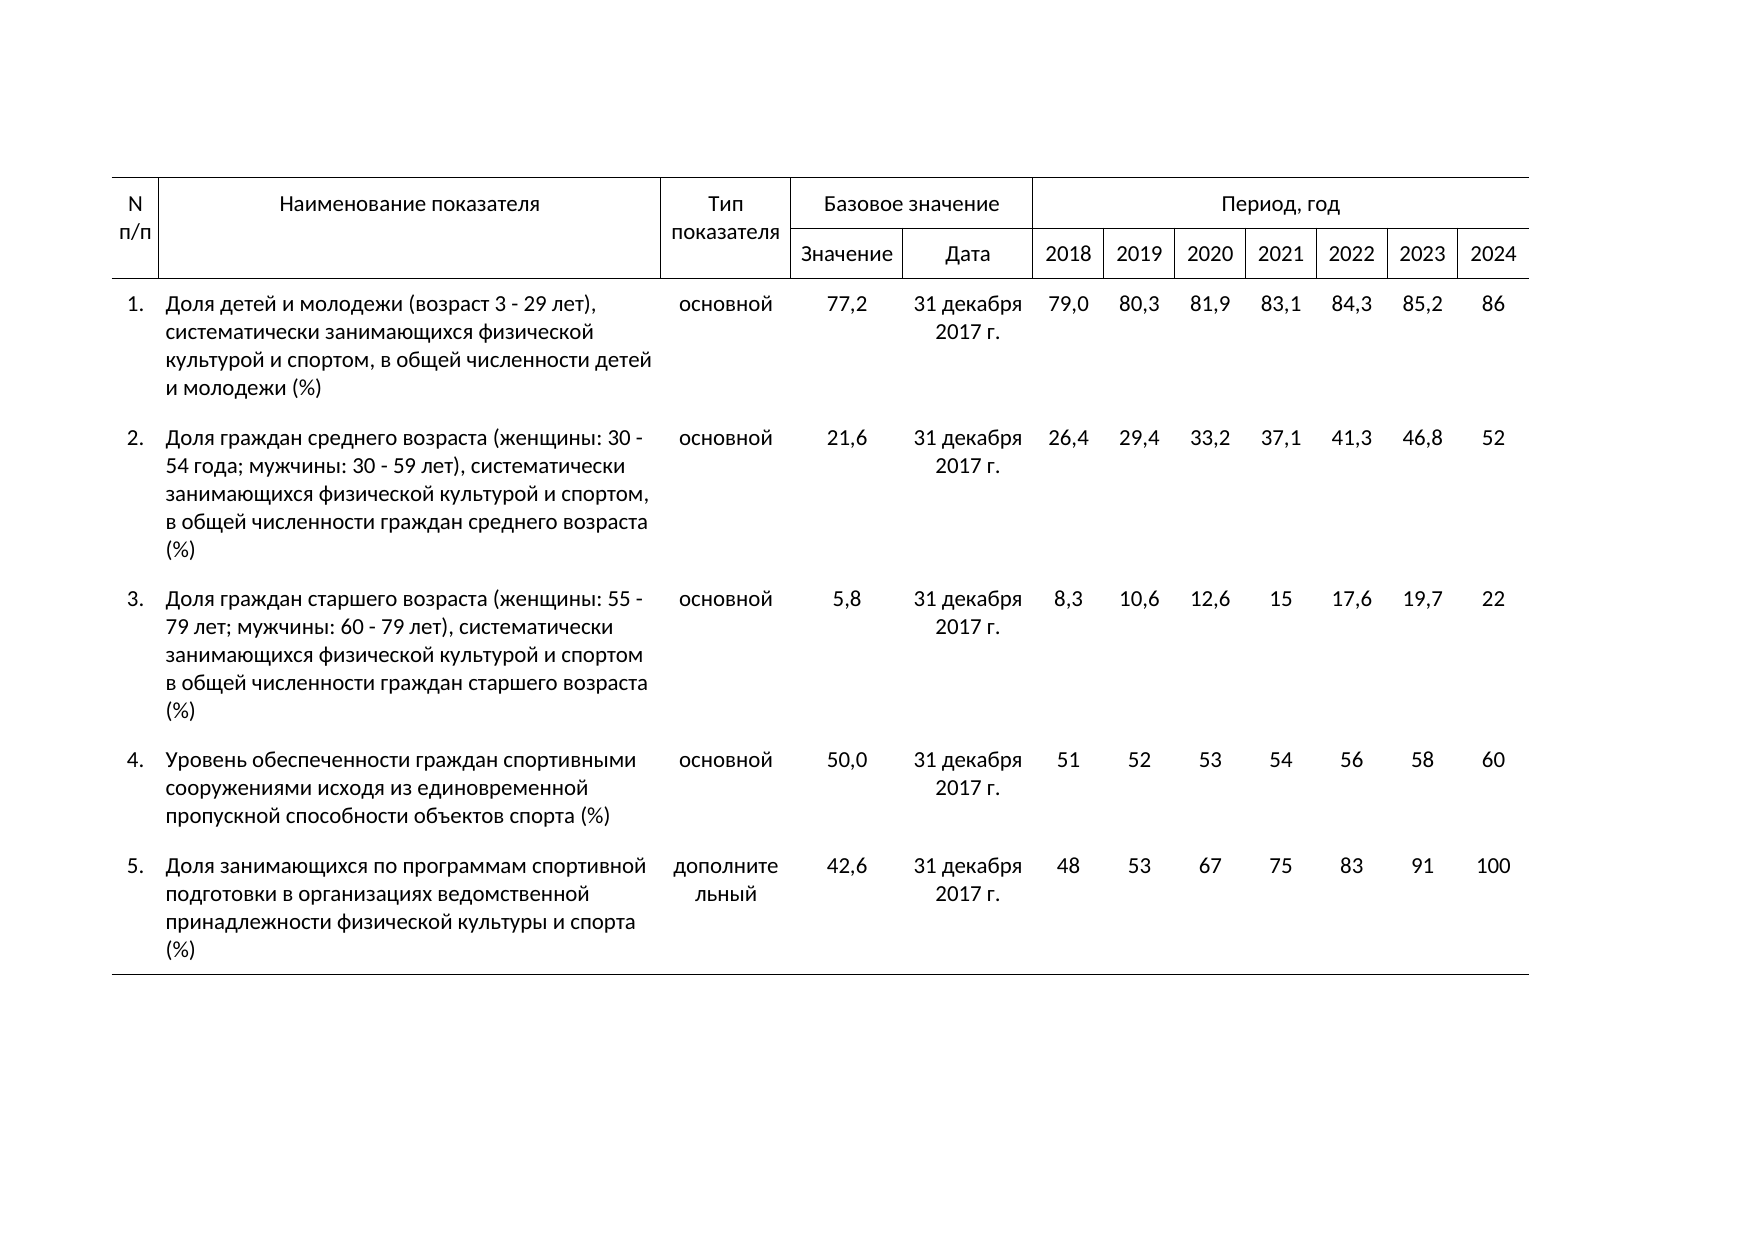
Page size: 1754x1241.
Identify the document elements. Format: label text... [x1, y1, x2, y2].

table_cell 2018 [1033, 229, 1103, 278]
table_cell 5,8 [791, 574, 903, 735]
table_cell 2020 [1175, 229, 1245, 278]
table_cell 41,3 [1316, 412, 1387, 573]
table_cell 53 [1175, 735, 1245, 840]
table_cell 21,6 [791, 412, 903, 573]
table_cell 52 [1458, 412, 1529, 573]
table_cell 46,8 [1387, 412, 1458, 573]
table_cell основной [661, 735, 791, 840]
table_cell Уровень обеспеченности граждан спортивными сооружениями исходя из единовременной пропускной способности объектов спорта (%) [159, 735, 661, 840]
table_cell 52 [1104, 735, 1174, 840]
table_cell Доля граждан старшего возраста (женщины: 55 - 79 лет; мужчины: 60 - 79 лет), систематически занимающихся физической культурой и спортом в общей численности граждан старшего возраста (%) [159, 574, 661, 735]
table_header Период, год [1033, 178, 1529, 227]
table_cell 29,4 [1104, 412, 1174, 573]
table_cell 50,0 [791, 735, 903, 840]
table_cell 83,1 [1245, 279, 1316, 412]
table_cell 2024 [1458, 229, 1529, 278]
table_cell 67 [1175, 840, 1245, 973]
table_cell Доля граждан среднего возраста (женщины: 30 - 54 года; мужчины: 30 - 59 лет), систематически занимающихся физической культурой и спортом, в общей численности граждан среднего возраста (%) [159, 412, 661, 573]
table_cell 86 [1458, 279, 1529, 412]
table_cell 15 [1245, 574, 1316, 735]
table_cell Доля детей и молодежи (возраст 3 - 29 лет), систематически занимающихся физической культурой и спортом, в общей численности детей и молодежи (%) [159, 279, 661, 412]
table_cell 2021 [1246, 229, 1316, 278]
table_cell 2023 [1388, 229, 1457, 278]
table_cell Доля занимающихся по программам спортивной подготовки в организациях ведомственной принадлежности физической культуры и спорта (%) [159, 840, 661, 973]
table_cell 3. [112, 574, 159, 735]
table_cell основной [661, 279, 791, 412]
table_cell 83 [1316, 840, 1387, 973]
table_cell 17,6 [1316, 574, 1387, 735]
table_cell 5. [112, 840, 159, 973]
table_cell 2019 [1104, 229, 1174, 278]
table_cell 33,2 [1175, 412, 1245, 573]
table_cell 85,2 [1387, 279, 1458, 412]
table_header N п/п [112, 178, 158, 278]
table_cell 31 декабря 2017 г. [903, 735, 1033, 840]
table_cell 4. [112, 735, 159, 840]
table_header Базовое значение [791, 178, 1032, 227]
table_cell 60 [1458, 735, 1529, 840]
table_cell 26,4 [1033, 412, 1104, 573]
table_header Тип показателя [661, 178, 790, 278]
table_cell 79,0 [1033, 279, 1104, 412]
table_cell 51 [1033, 735, 1104, 840]
table_cell 31 декабря 2017 г. [903, 574, 1033, 735]
table_cell 2. [112, 412, 159, 573]
table_cell 22 [1458, 574, 1529, 735]
table_cell 8,3 [1033, 574, 1104, 735]
table_cell основной [661, 412, 791, 573]
table_cell 31 декабря 2017 г. [903, 840, 1033, 973]
table_cell основной [661, 574, 791, 735]
table_cell 19,7 [1387, 574, 1458, 735]
table_cell 81,9 [1175, 279, 1245, 412]
table_cell 100 [1458, 840, 1529, 973]
table_cell 42,6 [791, 840, 903, 973]
table_cell 1. [112, 279, 159, 412]
table_cell 12,6 [1175, 574, 1245, 735]
table_cell 10,6 [1104, 574, 1174, 735]
table_cell 91 [1387, 840, 1458, 973]
table_cell 48 [1033, 840, 1104, 973]
table_cell 77,2 [791, 279, 903, 412]
table_cell Значение [791, 229, 902, 278]
table_cell 84,3 [1316, 279, 1387, 412]
table_cell 31 декабря 2017 г. [903, 412, 1033, 573]
table_cell 54 [1245, 735, 1316, 840]
table_cell Дата [903, 229, 1032, 278]
table_cell 56 [1316, 735, 1387, 840]
table_header Наименование показателя [159, 178, 660, 278]
table_cell 80,3 [1104, 279, 1174, 412]
table_cell 31 декабря 2017 г. [903, 279, 1033, 412]
table_cell 75 [1245, 840, 1316, 973]
table_cell 2022 [1317, 229, 1387, 278]
table_cell дополнительный [661, 840, 791, 973]
table_cell 53 [1104, 840, 1174, 973]
table_cell 37,1 [1245, 412, 1316, 573]
table_cell 58 [1387, 735, 1458, 840]
